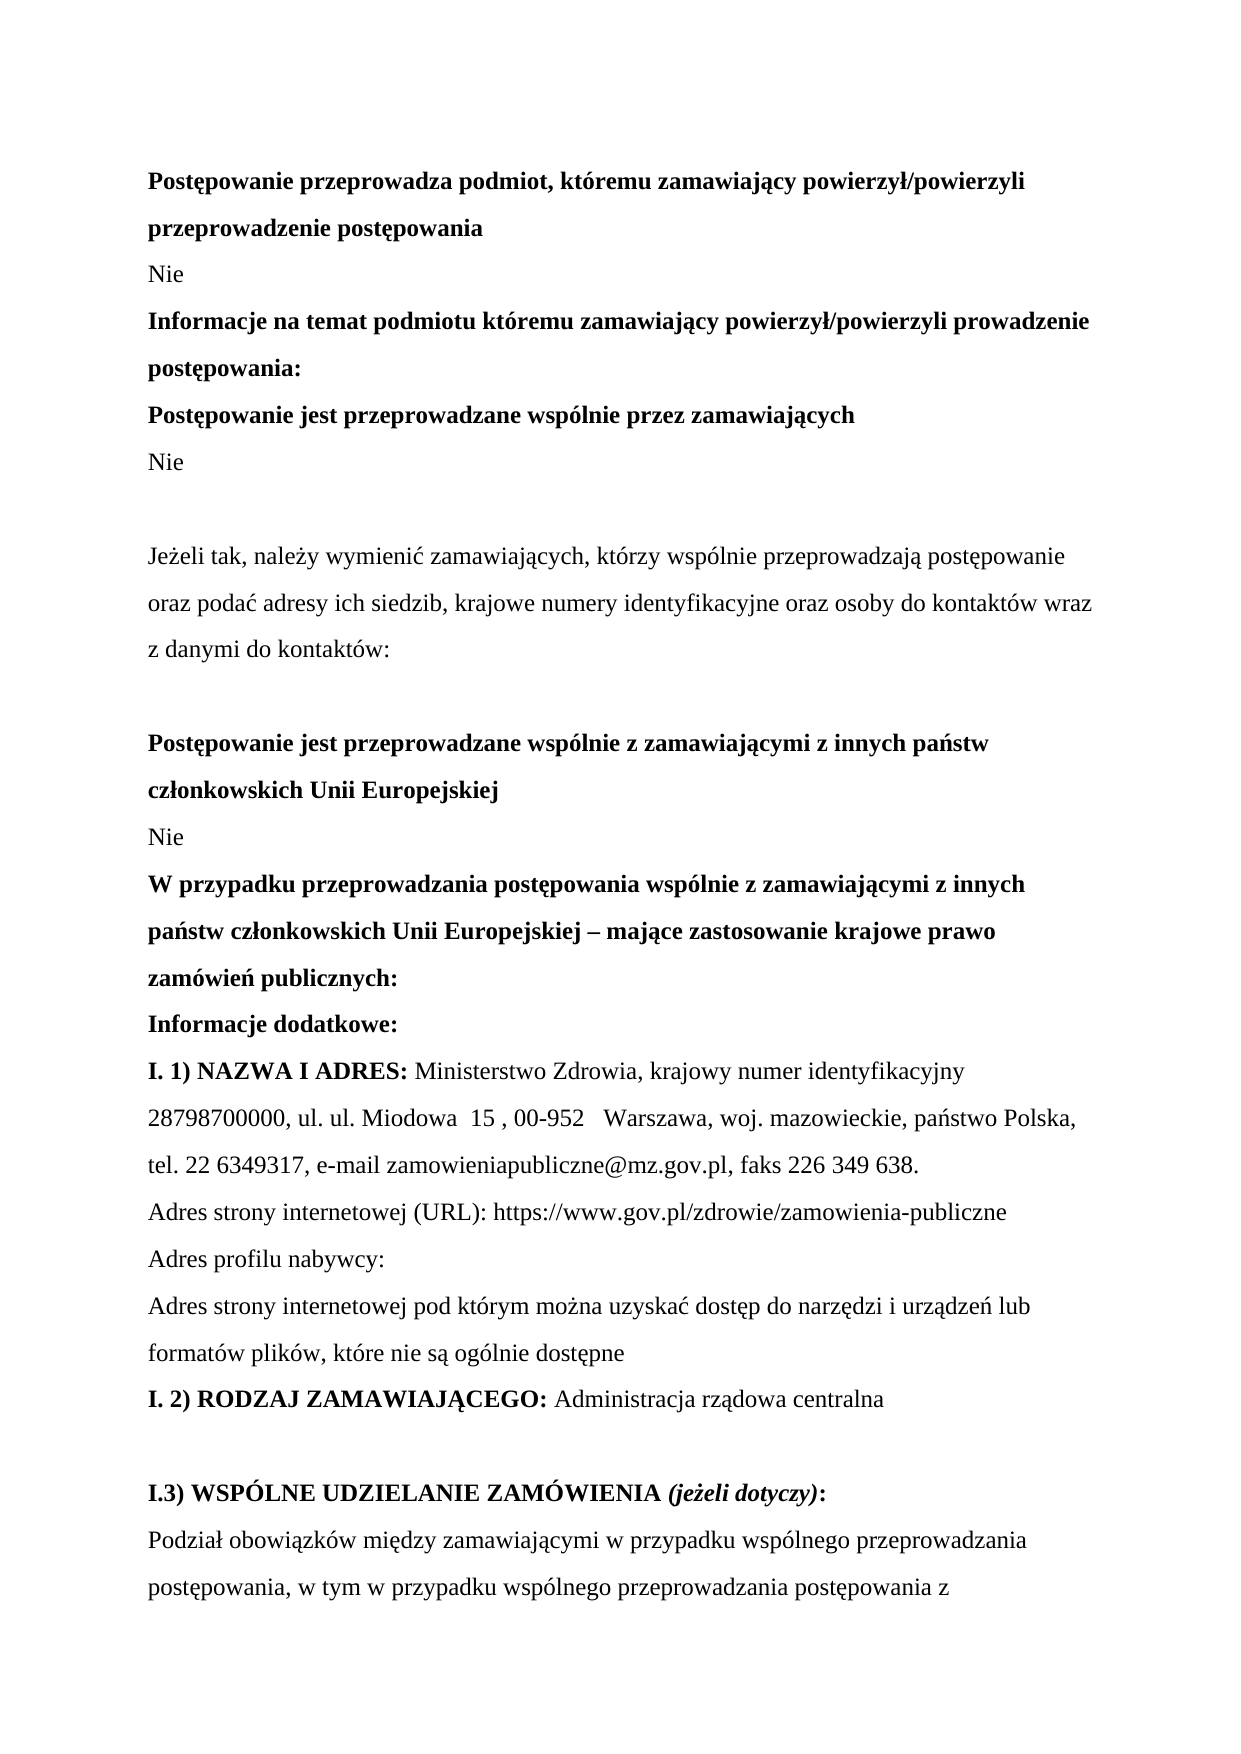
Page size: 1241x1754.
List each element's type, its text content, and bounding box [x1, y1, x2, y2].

text Informacje na temat podmiotu któremu zamawiający powierzył/powierzyli prowadzenie postępowania: Postępowanie jest przeprowadzane wspólnie przez zamawiających [148, 288, 1093, 429]
text I. 2) RODZAJ ZAMAWIAJĄCEGO: Administracja rządowa centralna [148, 1366, 1093, 1460]
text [148, 1507, 1093, 1601]
text Jeżeli tak, należy wymienić zamawiających, którzy wspólnie przeprowadzają postępowanie oraz podać adresy ich siedzib, krajowe numery identyfikacyjne oraz osoby do kontaktów wraz z danymi do kontaktów: Postępowanie jest przeprowadzane wspólnie z zamawiającymi z innych państw członkowskich Unii Europejskiej [148, 476, 1093, 804]
text W przypadku przeprowadzania postępowania wspólnie z zamawiającymi z innych państw członkowskich Unii Europejskiej – mające zastosowanie krajowe prawo zamówień publicznych: Informacje dodatkowe: [148, 851, 1093, 1038]
text I. 1) NAZWA I ADRES: Ministerstwo Zdrowia, krajowy numer identyfikacyjny 28798700000, ul. ul. Miodowa 15 , 00-952 Warszawa, woj. mazowieckie, państwo Polska, tel. 22 6349317, e-mail zamowieniapubliczne@mz.gov.pl, faks 226 349 638. Adres strony internetowej (URL): https://www.gov.pl/zdrowie/zamowienia-publiczne Adres profilu nabywcy: Adres strony internetowej pod którym można uzyskać dostęp do narzędzi i urządzeń lub formatów plików, które nie są ogólnie dostępne [148, 1038, 1093, 1366]
text Nie [148, 241, 1093, 288]
text Nie [148, 429, 1093, 476]
text Postępowanie przeprowadza podmiot, któremu zamawiający powierzył/powierzyli przeprowadzenie postępowania [148, 148, 1093, 241]
text Nie [148, 804, 1093, 851]
text I.3) WSPÓLNE UDZIELANIE ZAMÓWIENIA (jeżeli dotyczy): [148, 1460, 1093, 1507]
